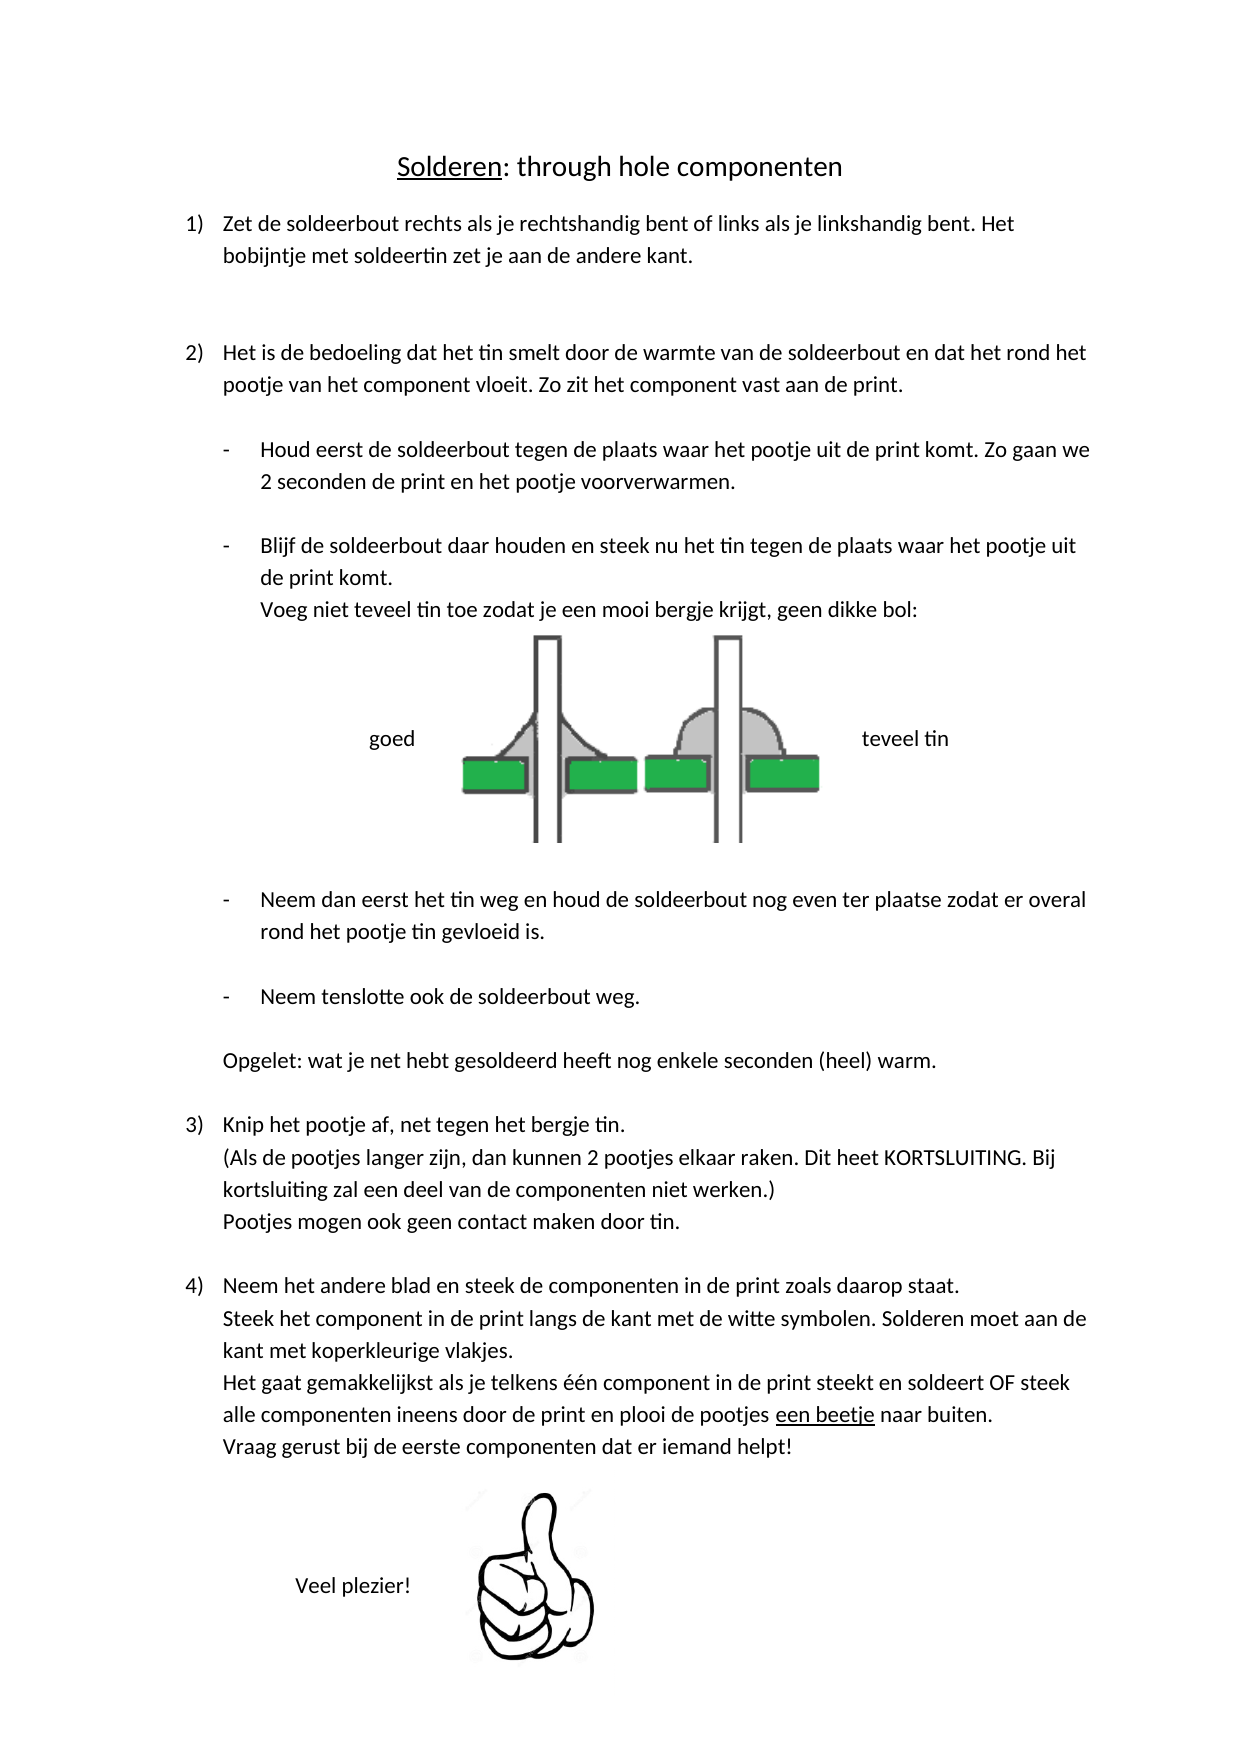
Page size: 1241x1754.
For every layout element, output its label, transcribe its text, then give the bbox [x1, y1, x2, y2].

list Neem dan eerst het tin weg en houd de soldeerbout nog even ter plaatse zodat er overal rond het pootje tin gevloeid is. [223, 885, 1093, 946]
list Houd eerst de soldeerbout tegen de plaats waar het pootje uit de print komt. Zo gaan we 2 seconden de print en het pootje voorverwarmen. [223, 435, 1093, 495]
picture [450, 1470, 615, 1571]
list goed teveel tin [334, 724, 457, 752]
list Opgelet: wat je net hebt gesoldeerd heeft nog enkele seconden (heel) warm. [223, 1046, 1093, 1074]
list Neem tenslotte ook de soldeerbout weg. [223, 982, 1093, 1010]
text Veel plezier! [259, 1571, 1093, 1599]
list Neem het andere blad en steek de componenten in de print zoals daarop staat. [185, 1272, 1093, 1299]
list Het gaat gemakkelijkst als je telkens één component in de print steekt en soldeert OF steek alle componenten ineens door de print en plooi de pootjes een beetje naar buiten. [223, 1368, 1093, 1428]
picture [457, 634, 839, 843]
list Knip het pootje af, net tegen het bergje tin. [185, 1111, 1093, 1139]
list Vraag gerust bij de eerste componenten dat er iemand helpt! [223, 1432, 1093, 1461]
list Voeg niet teveel tin toe zodat je een mooi bergje krijgt, geen dikke bol: [260, 596, 1093, 624]
list Blijf de soldeerbout daar houden en steek nu het tin tegen de plaats waar het pootje uit de print komt. [223, 531, 1093, 591]
text Solderen: through hole componenten [148, 148, 1093, 183]
list Zet de soldeerbout rechts als je rechtshandig bent of links als je linkshandig bent. Het bobijntje met soldeertin zet je aan de andere kant. [185, 209, 1093, 269]
list Steek het component in de print langs de kant met de witte symbolen. Solderen moet aan de kant met koperkleurige vlakjes. [223, 1304, 1093, 1364]
list goed teveel tin [832, 724, 1093, 752]
list Pootjes mogen ook geen contact maken door tin. [223, 1207, 1093, 1235]
list (Als de pootjes langer zijn, dan kunnen 2 pootjes elkaar raken. Dit heet KORTSLUITING. Bij kortsluiting zal een deel van de componenten niet werken.) [223, 1143, 1093, 1203]
list Het is de bedoeling dat het tin smelt door de warmte van de soldeerbout en dat het rond het pootje van het component vloeit. Zo zit het component vast aan de print. [185, 338, 1093, 398]
picture [450, 1599, 615, 1696]
